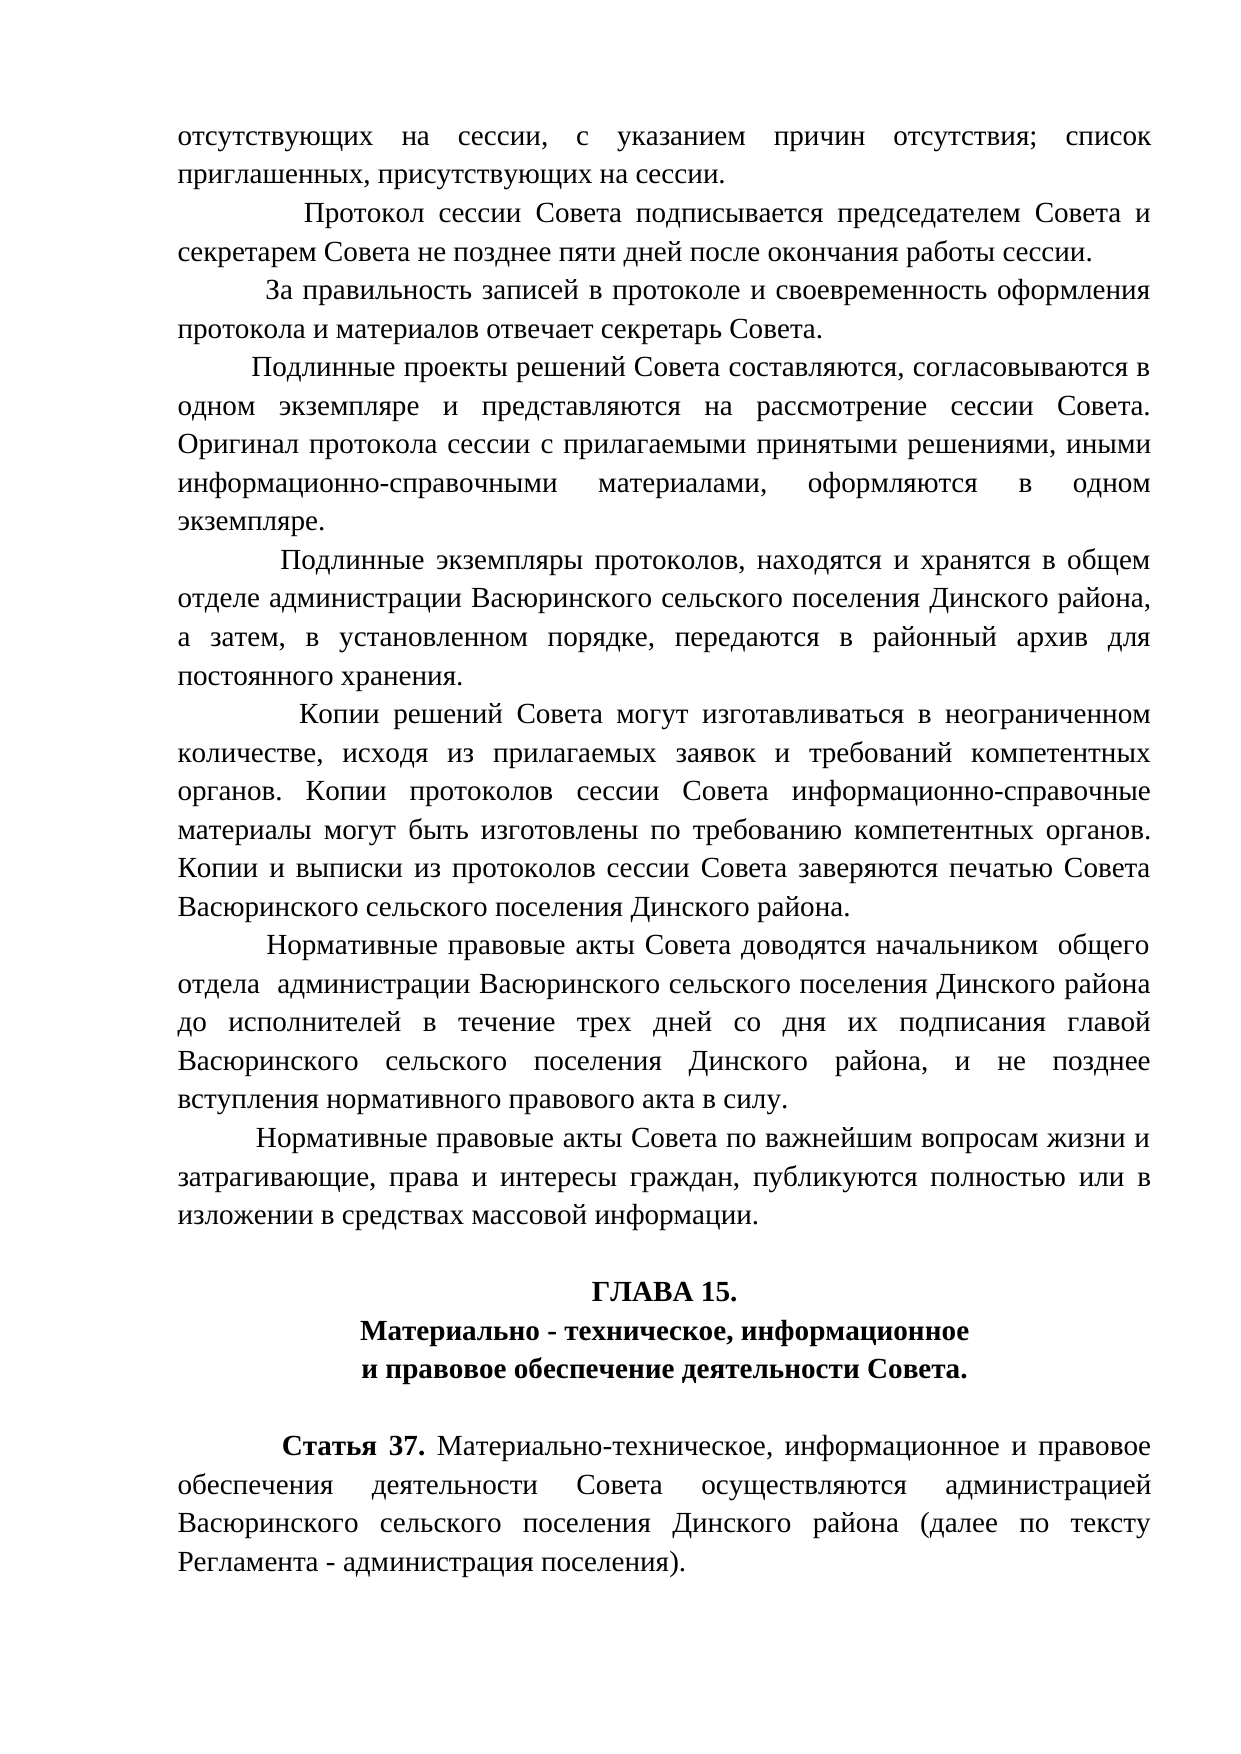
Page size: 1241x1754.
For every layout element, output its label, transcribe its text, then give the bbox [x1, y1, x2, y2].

text Нормативные правовые акты Совета доводятся начальником общего отдела администрации Васюринского сельского поселения Динского района до исполнителей в течение трех дней со дня их подписания главой Васюринского сельского поселения Динского района, и не позднее вступления нормативного правового акта в силу. [177, 927, 1152, 1115]
text Статья 37. Материально-техническое, информационное и правовое обеспечения деятельности Совета осуществляются администрацией Васюринского сельского поселения Динского района (далее по тексту Регламента - администрация поселения). [177, 1428, 1152, 1578]
text Материально - техническое, информационное [177, 1313, 1152, 1346]
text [177, 118, 1152, 190]
text Подлинные проекты решений Совета составляются, согласовываются в одном экземпляре и представляются на рассмотрение сессии Совета. Оригинал протокола сессии с прилагаемыми принятыми решениями, иными информационно-справочными материалами, оформляются в одном экземпляре. [177, 349, 1152, 537]
text Подлинные экземпляры протоколов, находятся и хранятся в общем отделе администрации Васюринского сельского поселения Динского района, а затем, в установленном порядке, передаются в районный архив для постоянного хранения. [177, 542, 1152, 691]
text ГЛАВА 15. [177, 1274, 1152, 1308]
text и правовое обеспечение деятельности Совета. [177, 1351, 1152, 1385]
text Протокол сессии Совета подписывается председателем Совета и секретарем Совета не позднее пяти дней после окончания работы сессии. [177, 195, 1152, 267]
text За правильность записей в протоколе и своевременность оформления протокола и материалов отвечает секретарь Совета. [177, 272, 1152, 344]
text Копии решений Совета могут изготавливаться в неограниченном количестве, исходя из прилагаемых заявок и требований компетентных органов. Копии протоколов сессии Совета информационно-справочные материалы могут быть изготовлены по требованию компетентных органов. Копии и выписки из протоколов сессии Совета заверяются печатью Совета Васюринского сельского поселения Динского района. [177, 696, 1152, 922]
text Нормативные правовые акты Совета по важнейшим вопросам жизни и затрагивающие, права и интересы граждан, публикуются полностью или в изложении в средствах массовой информации. [177, 1120, 1152, 1231]
